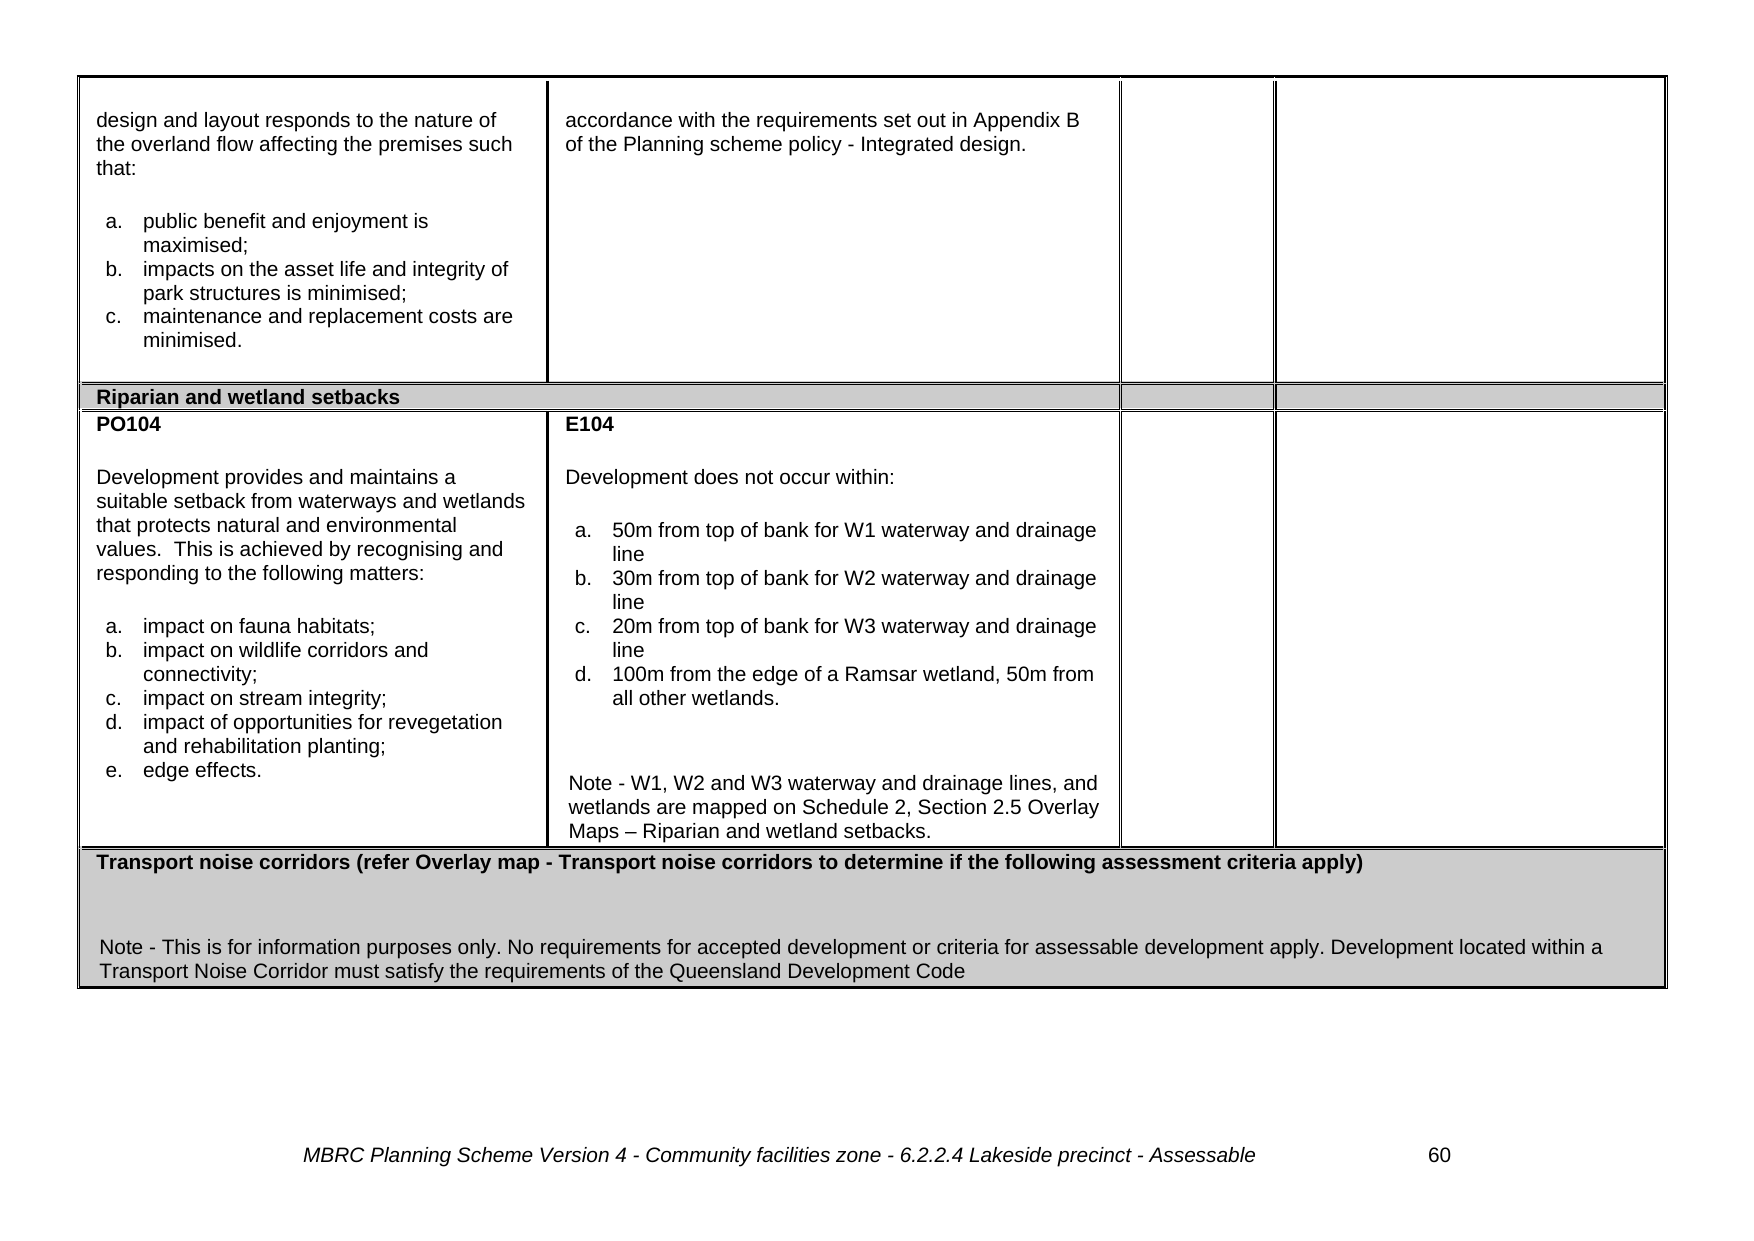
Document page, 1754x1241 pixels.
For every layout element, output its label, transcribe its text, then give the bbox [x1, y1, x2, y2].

table_cell [1121, 77, 1275, 381]
table_cell [1277, 409, 1665, 846]
table_cell Riparian and wetland setbacks [80, 381, 1119, 408]
table_cell [1122, 385, 1273, 408]
table_cell [1275, 78, 1664, 381]
table_cell [1277, 381, 1665, 408]
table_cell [547, 78, 1121, 381]
table_cell E104 Development does not occur within: 50m from top of bank for W1 waterway and drainage line 30m from top of bank for W2 waterway and drainage line 20m from top of bank for W3 waterway and drainage line 100m from the edge of a Ramsar wetland, 50m from all other wetlands. [549, 412, 1119, 846]
table_cell Transport noise corridors (refer Overlay map - Transport noise corridors to determine if the following assessment criteria apply) [80, 846, 1665, 986]
table_cell [1122, 412, 1273, 846]
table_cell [80, 78, 547, 381]
table_cell PO104 Development provides and maintains a suitable setback from waterways and wetlands that protects natural and environmental values. This is achieved by recognising and responding to the following matters: impact on fauna habitats; impact on wildlife corridors and connectivity; impact on stream integrity; impact of opportunities for revegetation and rehabilitation planting; edge effects. [80, 409, 546, 846]
